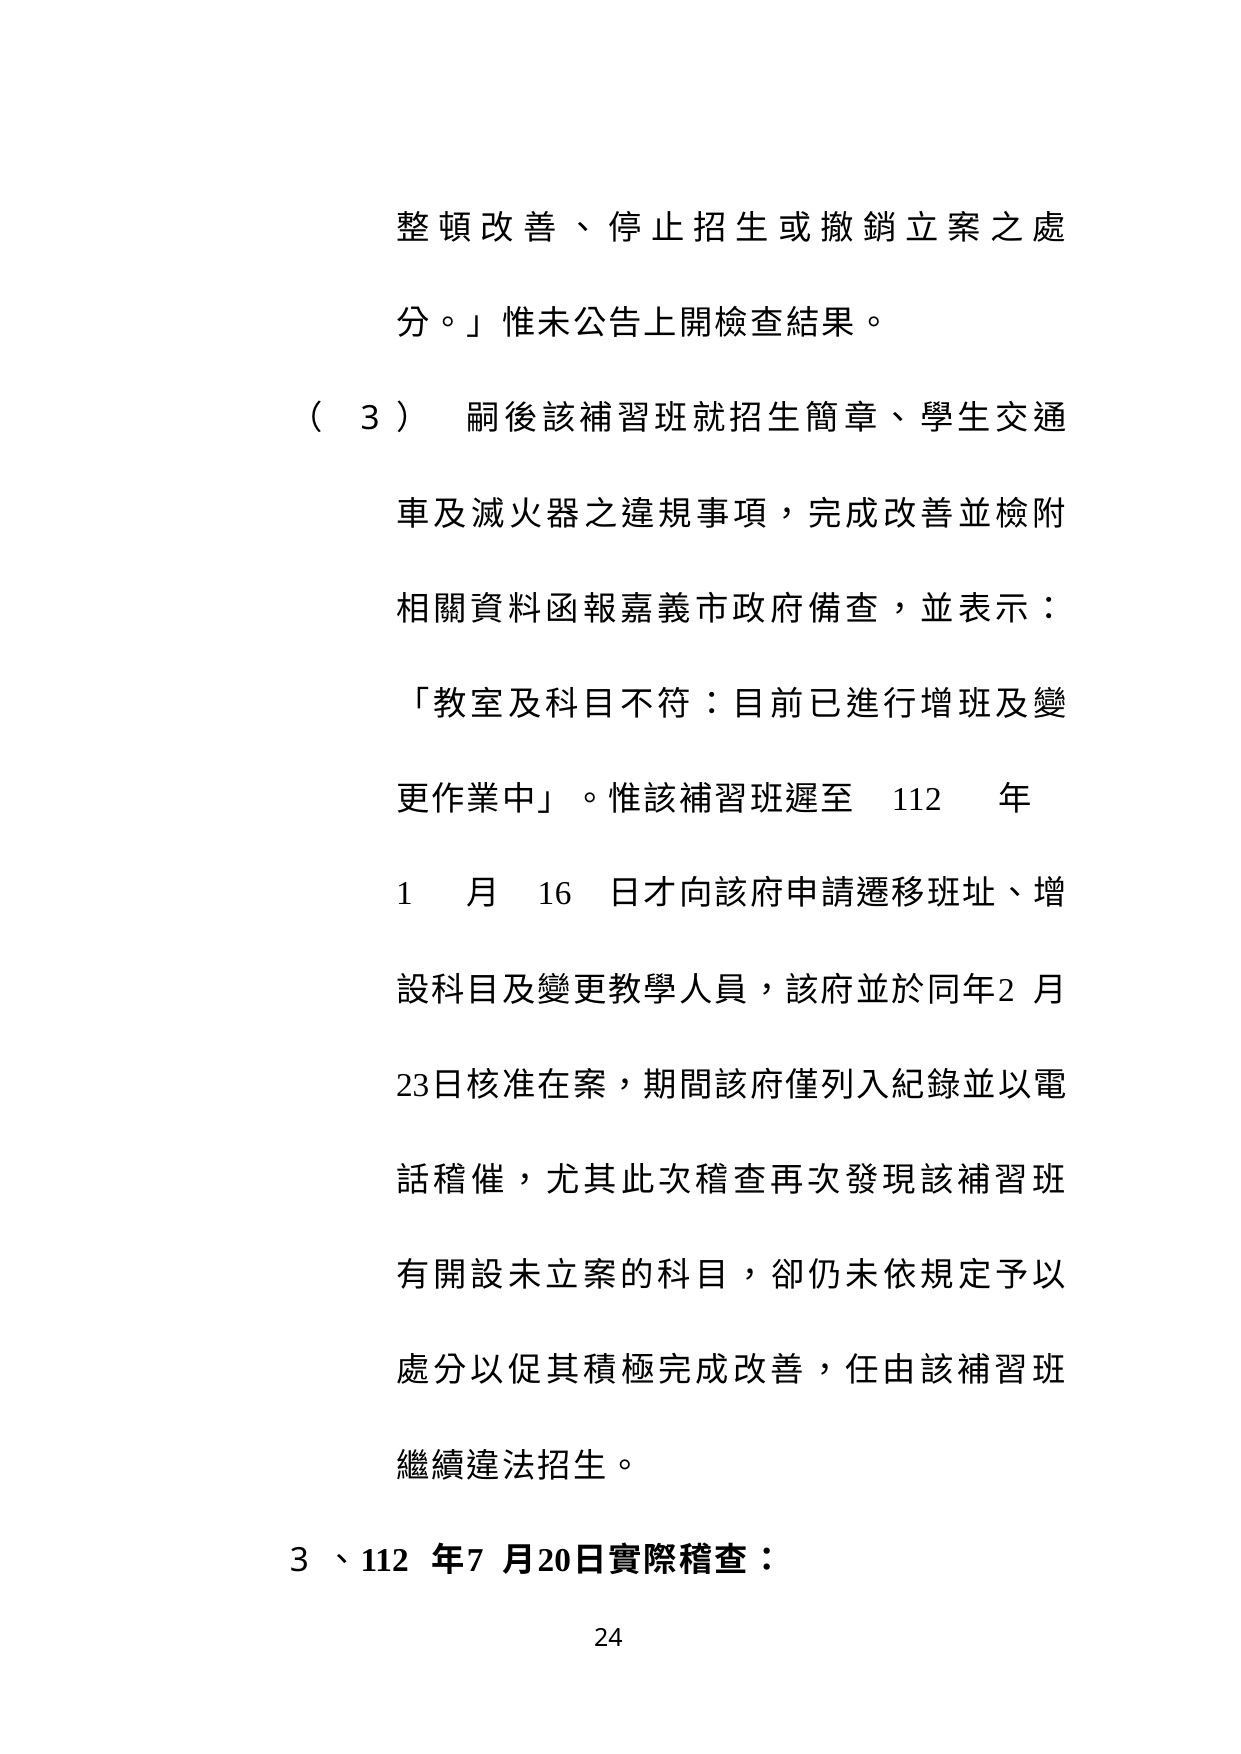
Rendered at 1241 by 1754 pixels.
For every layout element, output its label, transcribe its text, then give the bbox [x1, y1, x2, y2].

subtitle 嗣後該補習班就招生簡章、學生交通車及滅火器之違規事項，完成改善並檢附相關資料函報嘉義市政府備查，並表示：「教室及科目不符：目前已進行增班及變更作業中」。惟該補習班遲至112年1月16日才向該府申請遷移班址、增設科目及變更教學人員，該府並於同年2月23日核准在案，期間該府僅列入紀錄並以電話稽催，尤其此次稽查再次發現該補習班有開設未立案的科目，卻仍未依規定予以處分以促其積極完成改善，任由該補習班繼續違法招生。 [272, 368, 1069, 1510]
subtitle 112年7月20日實際稽查： [272, 1510, 1069, 1605]
subtitle 該府於111年9月6日將上述稽查結果連同紀錄表，函知該補習班：「請於文到2週內檢附改善資料函報本府備查，……。未依規定改善者，將依補習班及進修教育法第25條、本市短期補習班設立及管理規則第36條等規定，視情節輕重處以糾正、限期整頓改善、停止招生或撤銷立案之處分。」惟未公告上開檢查結果。 [272, 177, 1069, 368]
